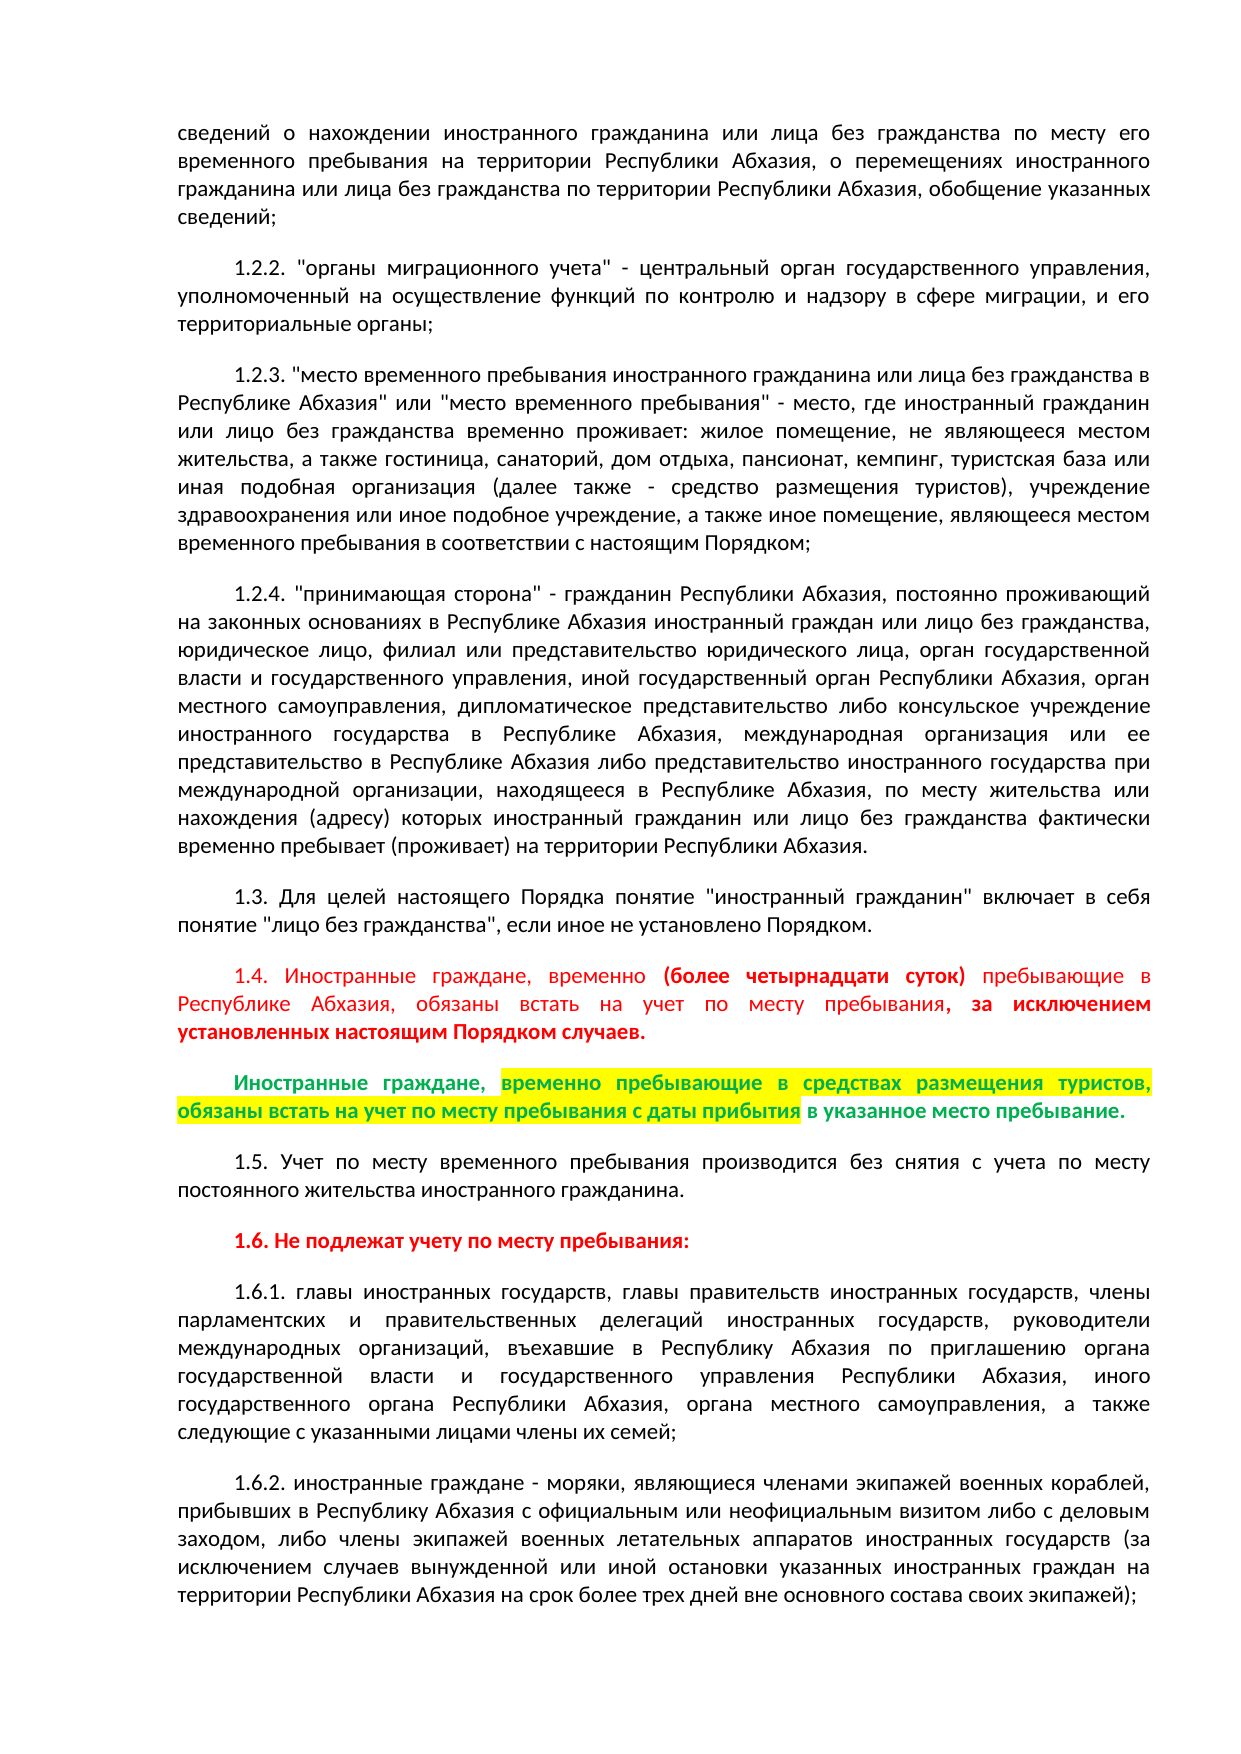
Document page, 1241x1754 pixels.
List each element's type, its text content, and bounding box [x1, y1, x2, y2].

text 1.3. Для целей настоящего Порядка понятие "иностранный гражданин" включает в себя понятие "лицо без гражданства", если иное не установлено Порядком. [177, 882, 1152, 938]
text 1.2.2. "органы миграционного учета" - центральный орган государственного управления, уполномоченный на осуществление функций по контролю и надзору в сфере миграции, и его территориальные органы; [177, 253, 1152, 337]
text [177, 118, 1152, 230]
text 1.4. Иностранные граждане, временно (более четырнадцати суток) пребывающие в Республике Абхазия, обязаны встать на учет по месту пребывания, за исключением установленных настоящим Порядком случаев. [177, 961, 1152, 1045]
text 1.2.4. "принимающая сторона" - гражданин Республики Абхазия, постоянно проживающий на законных основаниях в Республике Абхазия иностранный граждан или лицо без гражданства, юридическое лицо, филиал или представительство юридического лица, орган государственной власти и государственного управления, иной государственный орган Республики Абхазия, орган местного самоуправления, дипломатическое представительство либо консульское учреждение иностранного государства в Республике Абхазия, международная организация или ее представительство в Республике Абхазия либо представительство иностранного государства при международной организации, находящееся в Республике Абхазия, по месту жительства или нахождения (адресу) которых иностранный гражданин или лицо без гражданства фактически временно пребывает (проживает) на территории Республики Абхазия. [177, 579, 1152, 859]
text 1.6.1. главы иностранных государств, главы правительств иностранных государств, члены парламентских и правительственных делегаций иностранных государств, руководители международных организаций, въехавшие в Республику Абхазия по приглашению органа государственной власти и государственного управления Республики Абхазия, иного государственного органа Республики Абхазия, органа местного самоуправления, а также следующие с указанными лицами члены их семей; [177, 1277, 1152, 1445]
text 1.6.2. иностранные граждане - моряки, являющиеся членами экипажей военных кораблей, прибывших в Республику Абхазия с официальным или неофициальным визитом либо с деловым заходом, либо члены экипажей военных летательных аппаратов иностранных государств (за исключением случаев вынужденной или иной остановки указанных иностранных граждан на территории Республики Абхазия на срок более трех дней вне основного состава своих экипажей); [177, 1468, 1152, 1608]
text 1.5. Учет по месту временного пребывания производится без снятия с учета по месту постоянного жительства иностранного гражданина. [177, 1147, 1152, 1203]
text 1.6. Не подлежат учету по месту пребывания: [177, 1226, 1152, 1254]
text 1.2.3. "место временного пребывания иностранного гражданина или лица без гражданства в Республике Абхазия" или "место временного пребывания" - место, где иностранный гражданин или лицо без гражданства временно проживает: жилое помещение, не являющееся местом жительства, а также гостиница, санаторий, дом отдыха, пансионат, кемпинг, туристская база или иная подобная организация (далее также - средство размещения туристов), учреждение здравоохранения или иное подобное учреждение, а также иное помещение, являющееся местом временного пребывания в соответствии с настоящим Порядком; [177, 360, 1152, 556]
